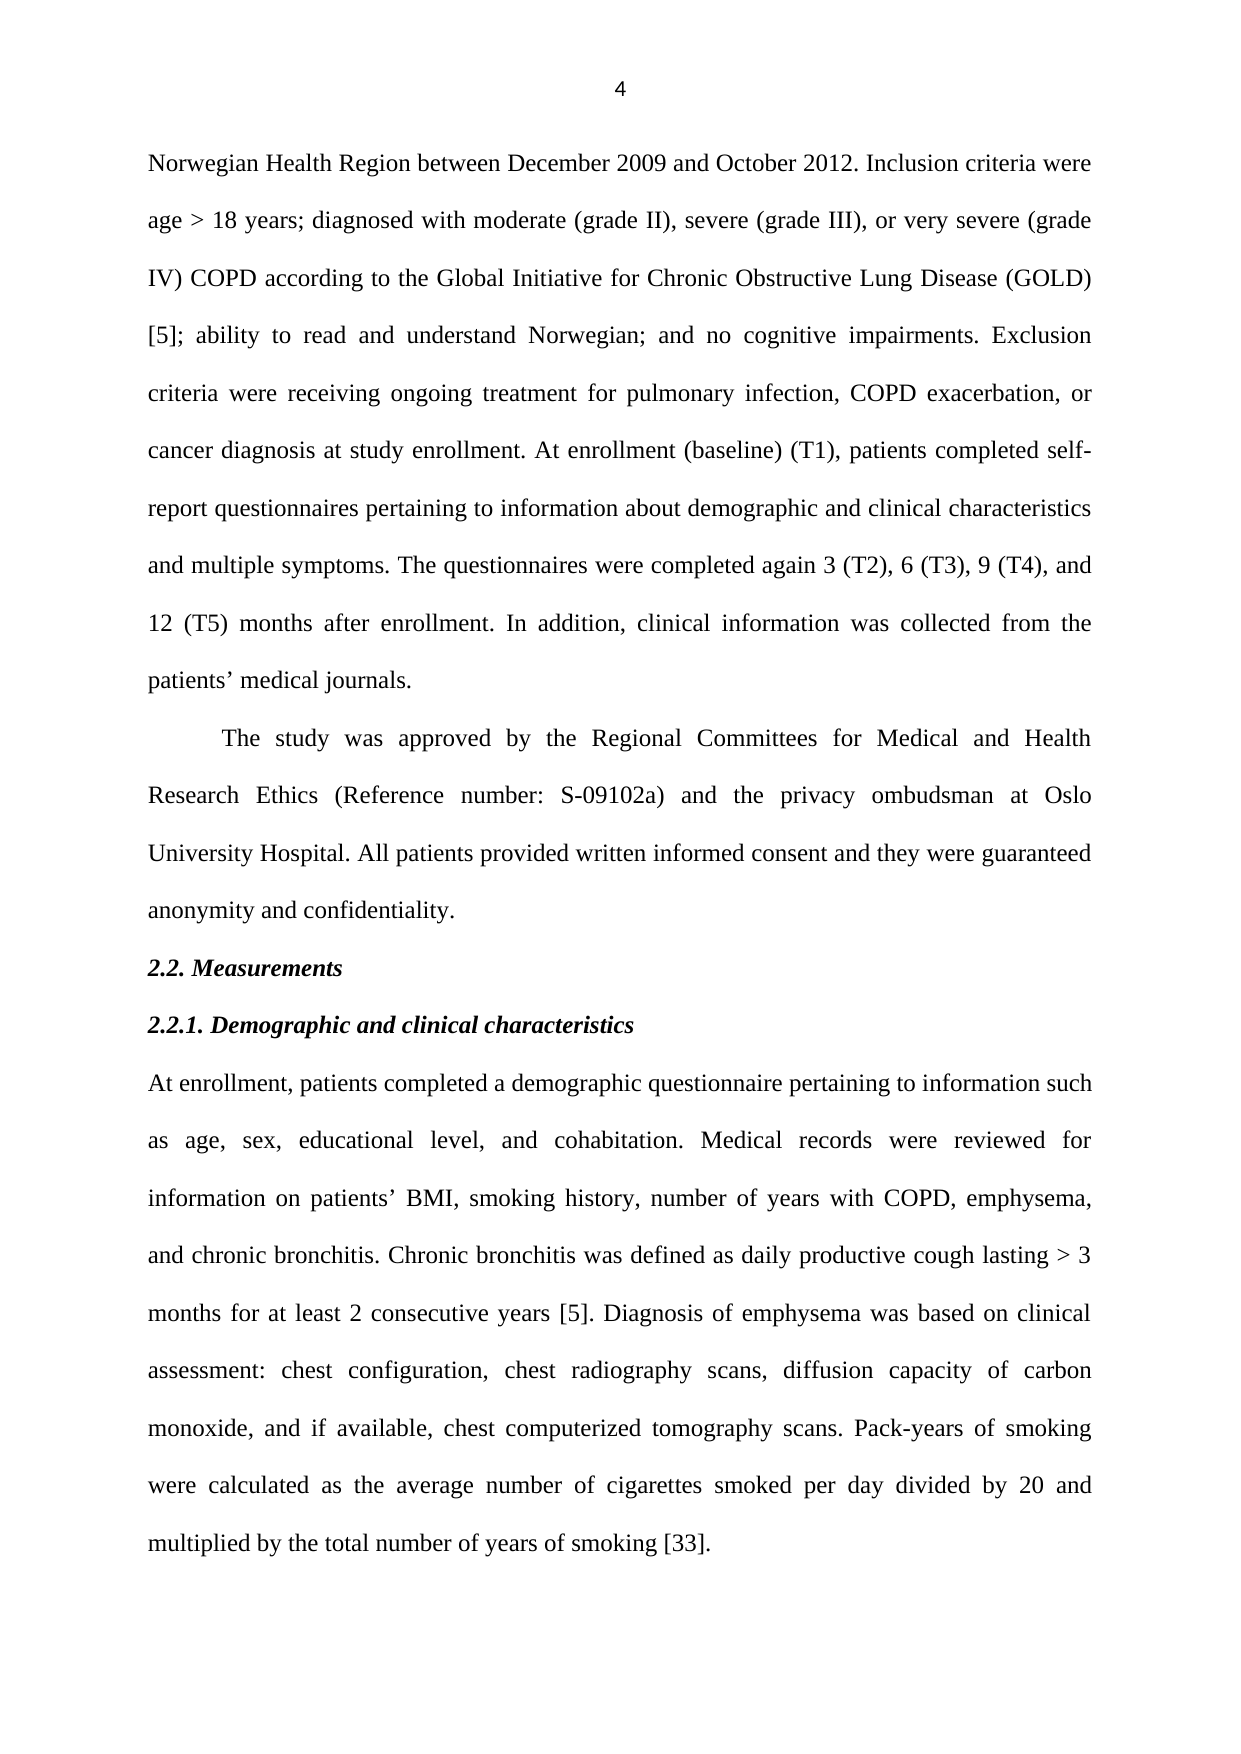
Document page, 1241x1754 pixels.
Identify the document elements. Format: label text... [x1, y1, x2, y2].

text The study was approved by the Regional Committees for Medical and Health Research Ethics (Reference number: S-09102a) and the privacy ombudsman at Oslo University Hospital. All patients provided written informed consent and they were guaranteed anonymity and confidentiality. [148, 723, 1093, 924]
text 2.2.1. Demographic and clinical characteristics [148, 1010, 1093, 1039]
text At enrollment, patients completed a demographic questionnaire pertaining to information such as age, sex, educational level, and cohabitation. Medical records were reviewed for information on patients’ BMI, smoking history, number of years with COPD, emphysema, and chronic bronchitis. Chronic bronchitis was defined as daily productive cough lasting > 3 months for at least 2 consecutive years [5]. Diagnosis of emphysema was based on clinical assessment: chest configuration, chest radiography scans, diffusion capacity of carbon monoxide, and if available, chest computerized tomography scans. Pack-years of smoking were calculated as the average number of cigarettes smoked per day divided by 20 and multiplied by the total number of years of smoking [33]. [148, 1068, 1093, 1556]
text 2.2. Measurements [148, 953, 1093, 981]
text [148, 148, 1093, 694]
